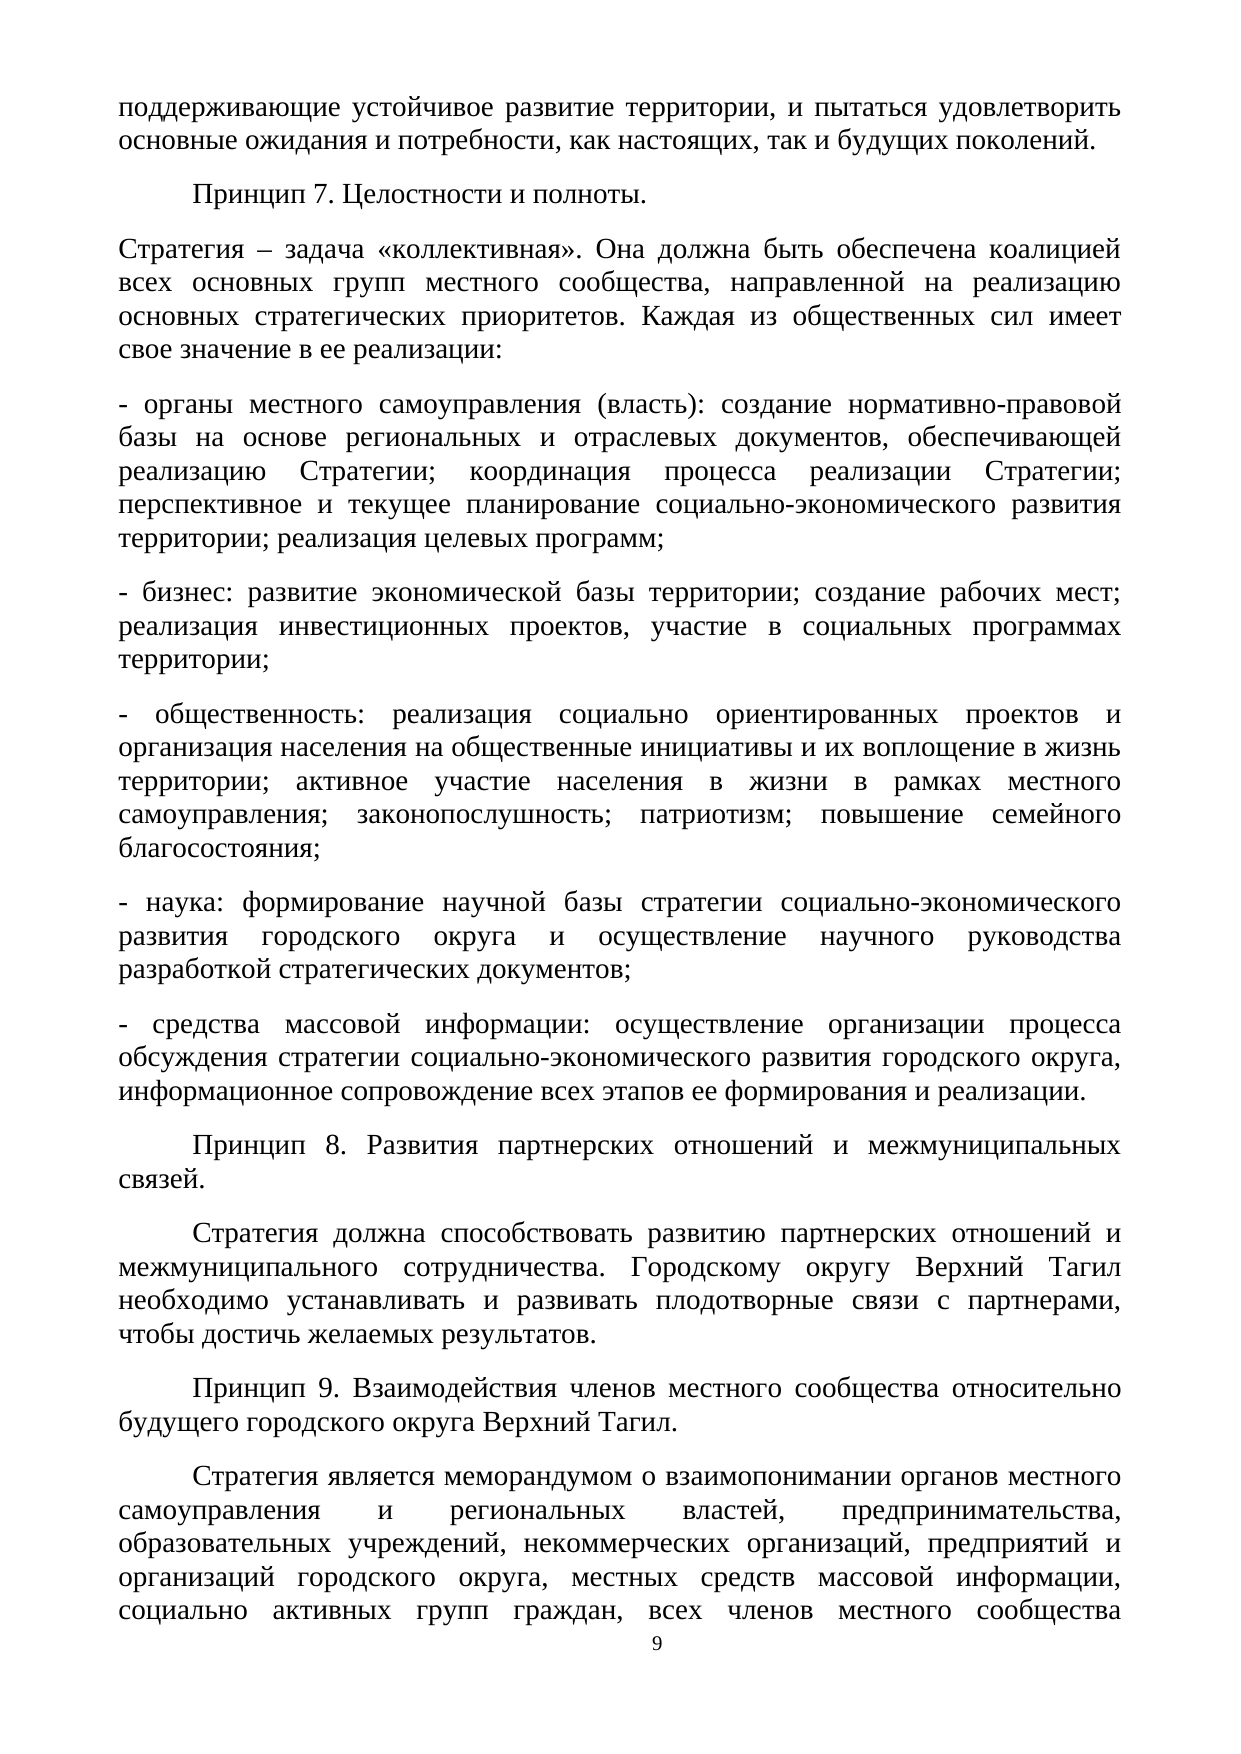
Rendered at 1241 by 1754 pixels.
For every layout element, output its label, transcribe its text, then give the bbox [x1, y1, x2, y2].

text - органы местного самоуправления (власть): создание нормативно-правовой базы на основе региональных и отраслевых документов, обеспечивающей реализацию Стратегии; координация процесса реализации Стратегии; перспективное и текущее планирование социально-экономического развития территории; реализация целевых программ; [118, 386, 1122, 554]
text Стратегия должна способствовать развитию партнерских отношений и межмуниципального сотрудничества. Городскому округу Верхний Тагил необходимо устанавливать и развивать плодотворные связи с партнерами, чтобы достичь желаемых результатов. [118, 1215, 1122, 1349]
text Принцип 7. Целостности и полноты. [118, 177, 1122, 210]
text Принцип 8. Развития партнерских отношений и межмуниципальных связей. [118, 1127, 1122, 1194]
text Стратегия – задача «коллективная». Она должна быть обеспечена коалицией всех основных групп местного сообщества, направленной на реализацию основных стратегических приоритетов. Каждая из общественных сил имеет свое значение в ее реализации: [118, 231, 1122, 365]
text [118, 1458, 1122, 1626]
text - средства массовой информации: осуществление организации процесса обсуждения стратегии социально-экономического развития городского округа, информационное сопровождение всех этапов ее формирования и реализации. [118, 1006, 1122, 1107]
text - бизнес: развитие экономической базы территории; создание рабочих мест; реализация инвестиционных проектов, участие в социальных программах территории; [118, 574, 1122, 675]
text - наука: формирование научной базы стратегии социально-экономического развития городского округа и осуществление научного руководства разработкой стратегических документов; [118, 884, 1122, 985]
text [118, 89, 1122, 156]
text - общественность: реализация социально ориентированных проектов и организация населения на общественные инициативы и их воплощение в жизнь территории; активное участие населения в жизни в рамках местного самоуправления; законопослушность; патриотизм; повышение семейного благосостояния; [118, 696, 1122, 864]
text Принцип 9. Взаимодействия членов местного сообщества относительно будущего городского округа Верхний Тагил. [118, 1370, 1122, 1437]
